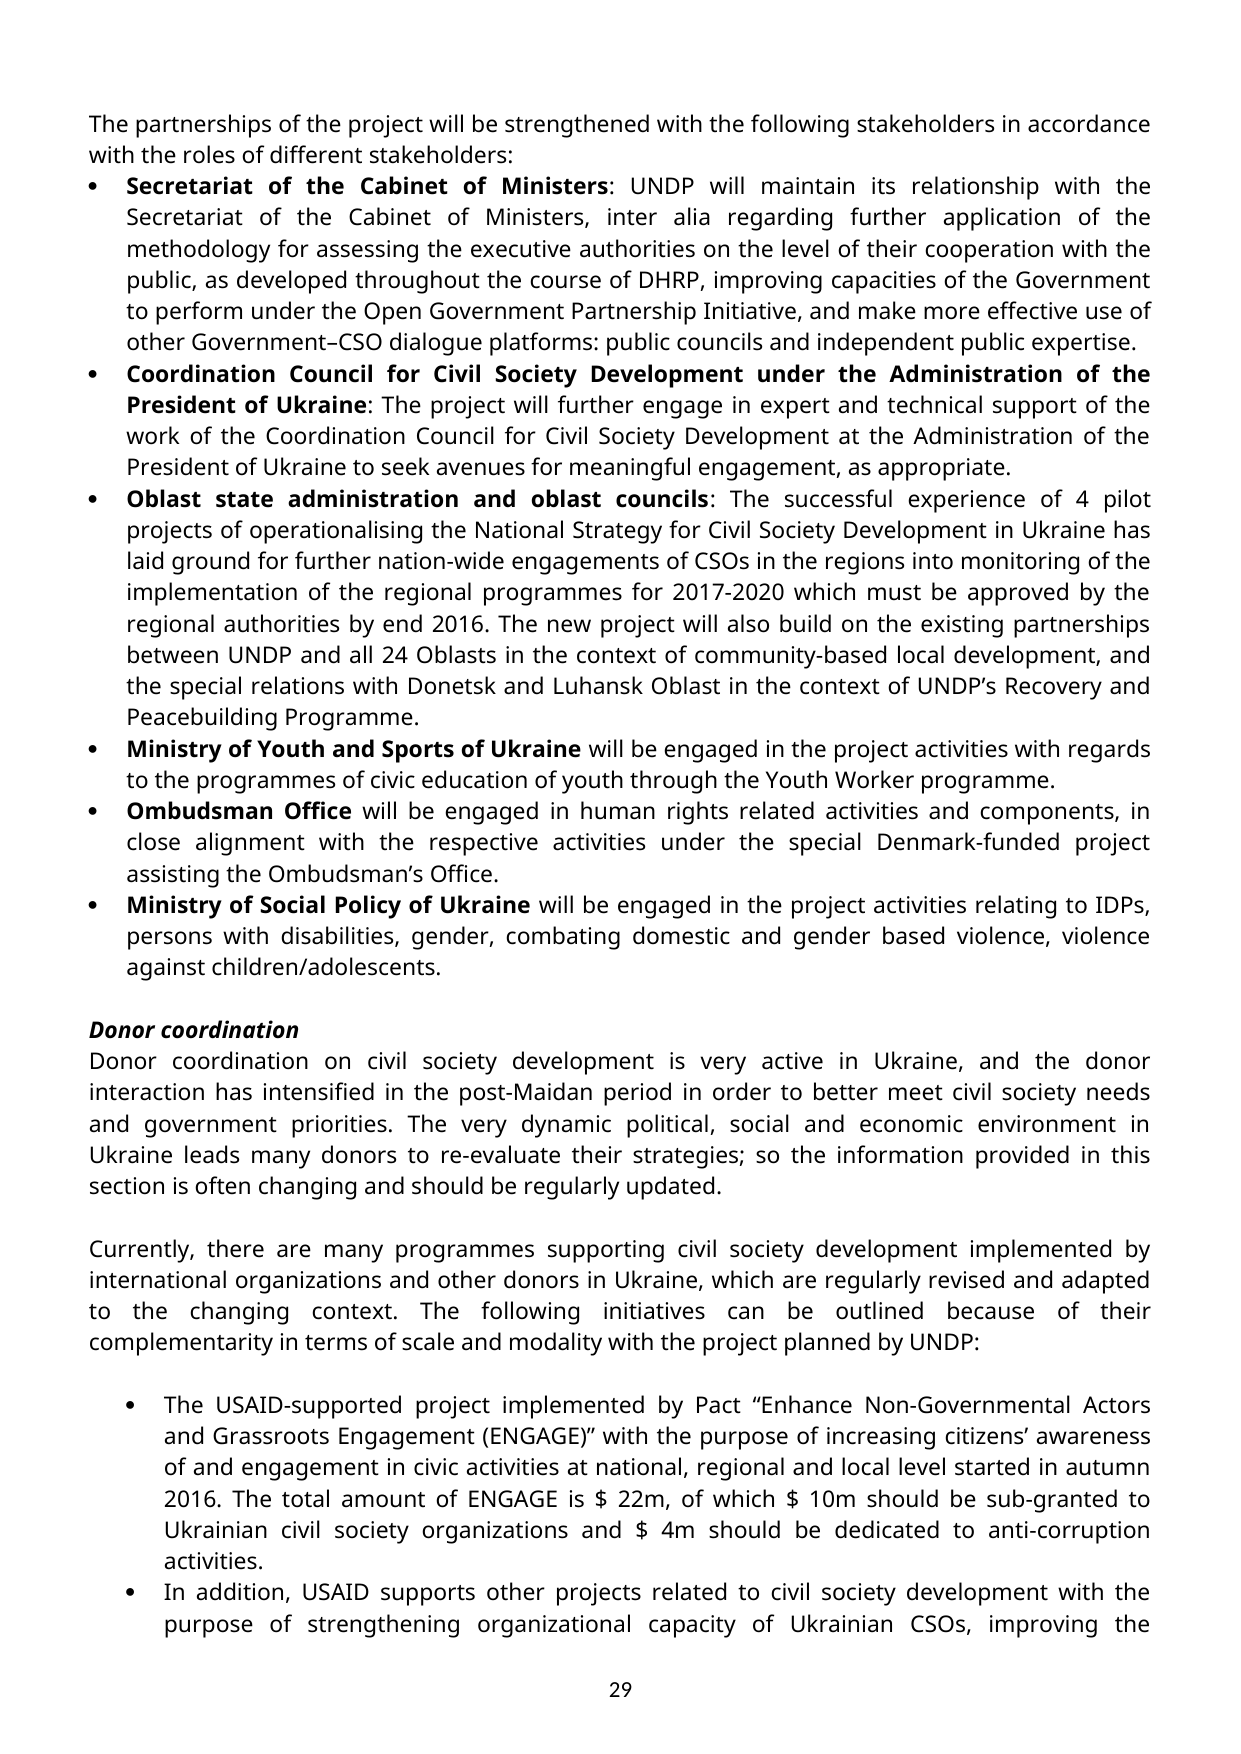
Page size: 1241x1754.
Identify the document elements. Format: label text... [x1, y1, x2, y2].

list Ministry of Social Policy of Ukraine will be engaged in the project activities relating to IDPs, persons with disabilities, gender, combating domestic and gender based violence, violence against children/adolescents. [89, 889, 1152, 983]
text Currently, there are many programmes supporting civil society development implemented by international organizations and other donors in Ukraine, which are regularly revised and adapted to the changing context. The following initiatives can be outlined because of their complementarity in terms of scale and modality with the project planned by UNDP: [89, 1233, 1152, 1358]
list Coordination Council for Civil Society Development under the Administration of the President of Ukraine: The project will further engage in expert and technical support of the work of the Coordination Council for Civil Society Development at the Administration of the President of Ukraine to seek avenues for meaningful engagement, as appropriate. [89, 358, 1152, 483]
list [126, 1576, 1152, 1639]
list Secretariat of the Cabinet of Ministers: UNDP will maintain its relationship with the Secretariat of the Cabinet of Ministers, inter alia regarding further application of the methodology for assessing the executive authorities on the level of their cooperation with the public, as developed throughout the course of DHRP, improving capacities of the Government to perform under the Open Government Partnership Initiative, and make more effective use of other Government–CSO dialogue platforms: public councils and independent public expertise. [89, 170, 1152, 358]
list Ministry of Youth and Sports of Ukraine will be engaged in the project activities with regards to the programmes of civic education of youth through the Youth Worker programme. [89, 733, 1152, 795]
list Ombudsman Office will be engaged in human rights related activities and components, in close alignment with the respective activities under the special Denmark-funded project assisting the Ombudsman’s Office. [89, 795, 1152, 889]
list The USAID-supported project implemented by Pact “Enhance Non-Governmental Actors and Grassroots Engagement (ENGAGE)” with the purpose of increasing citizens’ awareness of and engagement in civic activities at national, regional and local level started in autumn 2016. The total amount of ENGAGE is $ 22m, of which $ 10m should be sub-granted to Ukrainian civil society organizations and $ 4m should be dedicated to anti-corruption activities. [126, 1389, 1152, 1576]
text Donor coordination on civil society development is very active in Ukraine, and the donor interaction has intensified in the post-Maidan period in order to better meet civil society needs and government priorities. The very dynamic political, social and economic environment in Ukraine leads many donors to re-evaluate their strategies; so the information provided in this section is often changing and should be regularly updated. [89, 1045, 1152, 1201]
text Donor coordination [89, 1014, 1152, 1045]
list Oblast state administration and oblast councils: The successful experience of 4 pilot projects of operationalising the National Strategy for Civil Society Development in Ukraine has laid ground for further nation-wide engagements of CSOs in the regions into monitoring of the implementation of the regional programmes for 2017-2020 which must be approved by the regional authorities by end 2016. The new project will also build on the existing partnerships between UNDP and all 24 Oblasts in the context of community-based local development, and the special relations with Donetsk and Luhansk Oblast in the context of UNDP’s Recovery and Peacebuilding Programme. [89, 483, 1152, 733]
text The partnerships of the project will be strengthened with the following stakeholders in accordance with the roles of different stakeholders: [89, 108, 1152, 170]
